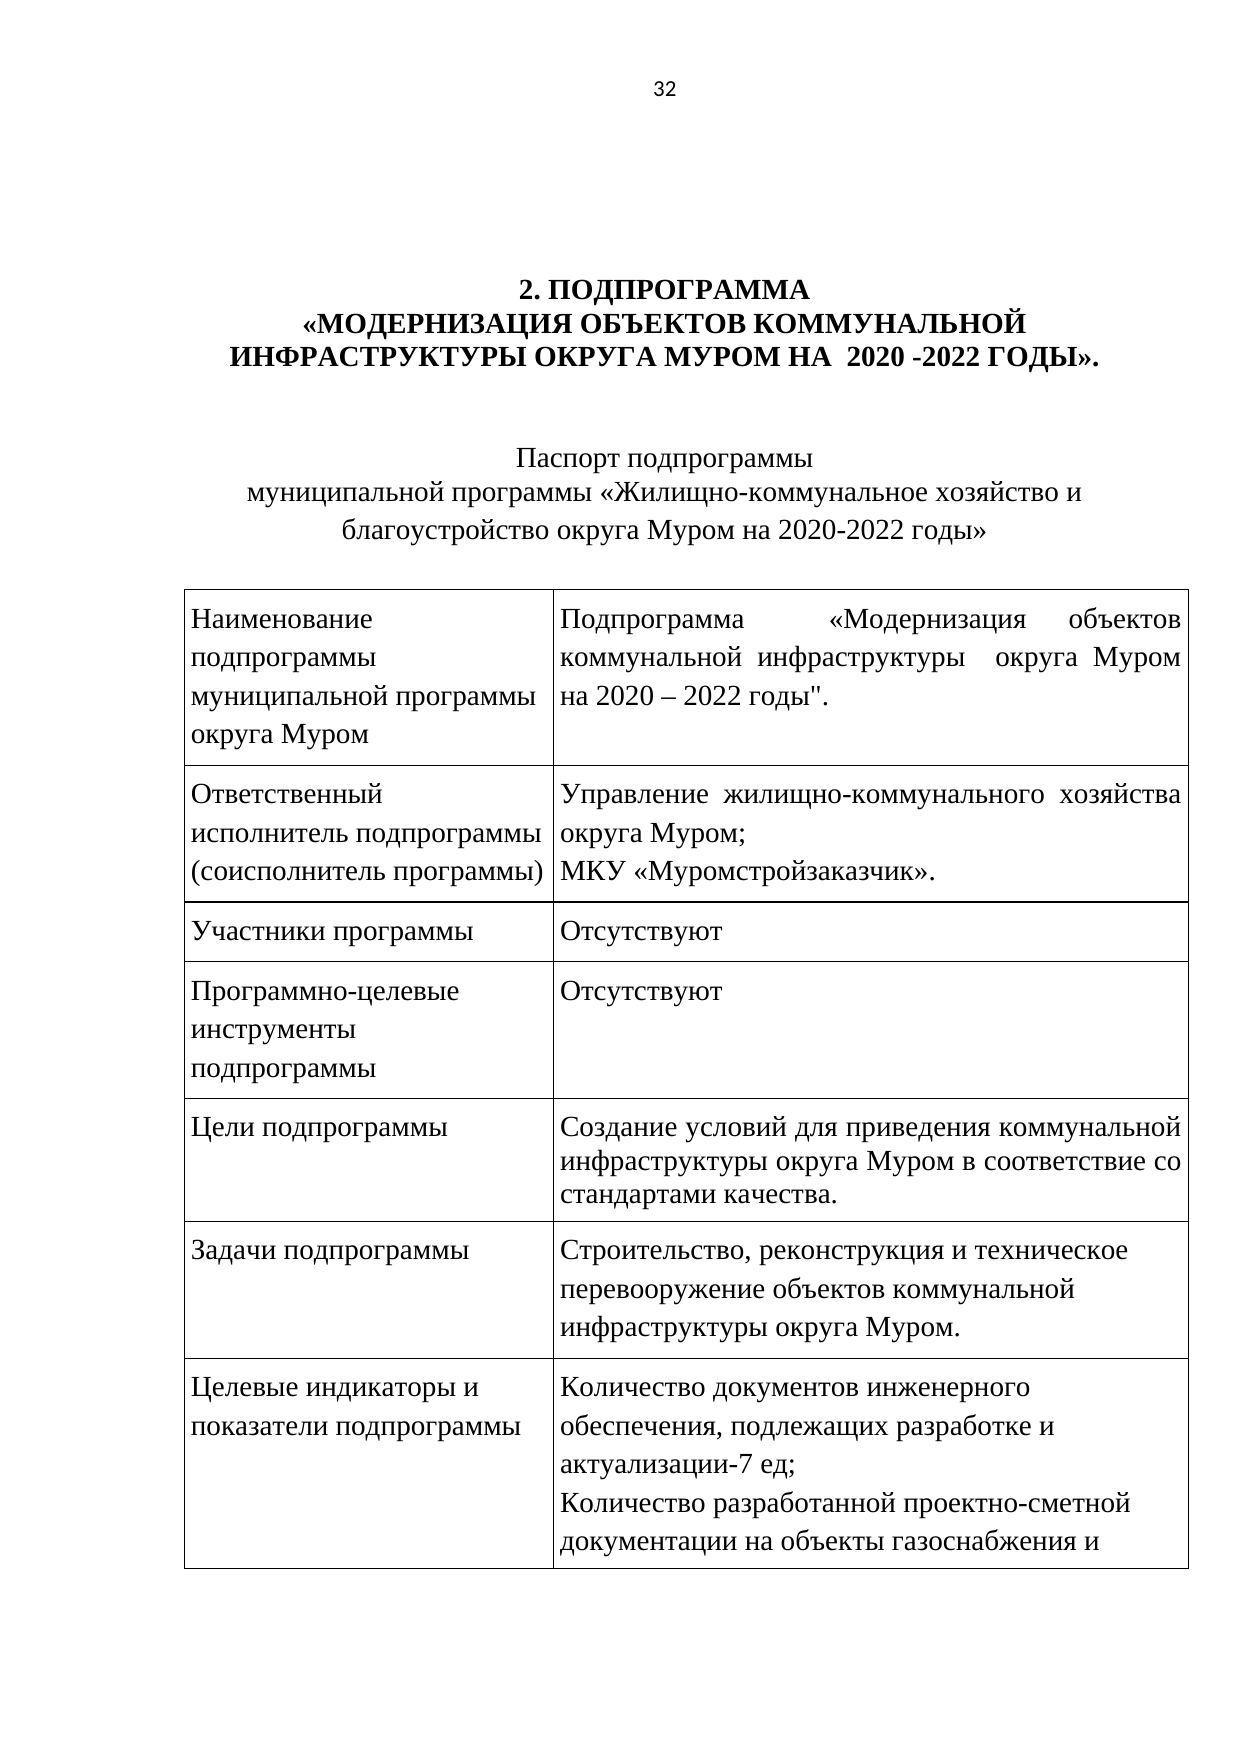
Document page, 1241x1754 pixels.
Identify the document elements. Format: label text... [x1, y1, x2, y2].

table_header Подпрограмма «Модернизация объектов коммунальной инфраструктуры округа Муром на 2020 – 2022 годы". [554, 590, 1188, 764]
text муниципальной программы «Жилищно-коммунальное хозяйство и благоустройство округа Муром на 2020-2022 годы» [177, 474, 1152, 546]
table_cell Создание условий для приведения коммунальной инфраструктуры округа Муром в соответствие со стандартами качества. [554, 1099, 1188, 1221]
text Паспорт подпрограммы [177, 440, 1152, 474]
table_cell Программно-целевые инструменты подпрограммы [185, 962, 553, 1098]
table_cell Участники программы [185, 903, 553, 961]
text 2. ПОДПРОГРАММА [177, 272, 1152, 306]
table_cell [554, 1359, 1188, 1567]
table_cell Строительство, реконструкция и техническое перевооружение объектов коммунальной инфраструктуры округа Муром. [554, 1222, 1188, 1357]
table_cell Отсутствуют [554, 962, 1188, 1098]
table_cell Цели подпрограммы [185, 1099, 553, 1221]
table_cell Отсутствуют [554, 903, 1188, 961]
text «МОДЕРНИЗАЦИЯ ОБЪЕКТОВ КОММУНАЛЬНОЙ ИНФРАСТРУКТУРЫ ОКРУГА МУРОМ НА 2020 -2022 ГОДЫ». [177, 306, 1152, 373]
table_header Наименование подпрограммы муниципальной программы округа Муром [185, 590, 553, 764]
table_cell Ответственный исполнитель подпрограммы (соисполнитель программы) [185, 766, 553, 901]
table_cell Задачи подпрограммы [185, 1222, 553, 1357]
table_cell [185, 1359, 553, 1567]
table_cell Управление жилищно-коммунального хозяйства округа Муром; МКУ «Муромстройзаказчик». [554, 766, 1188, 901]
